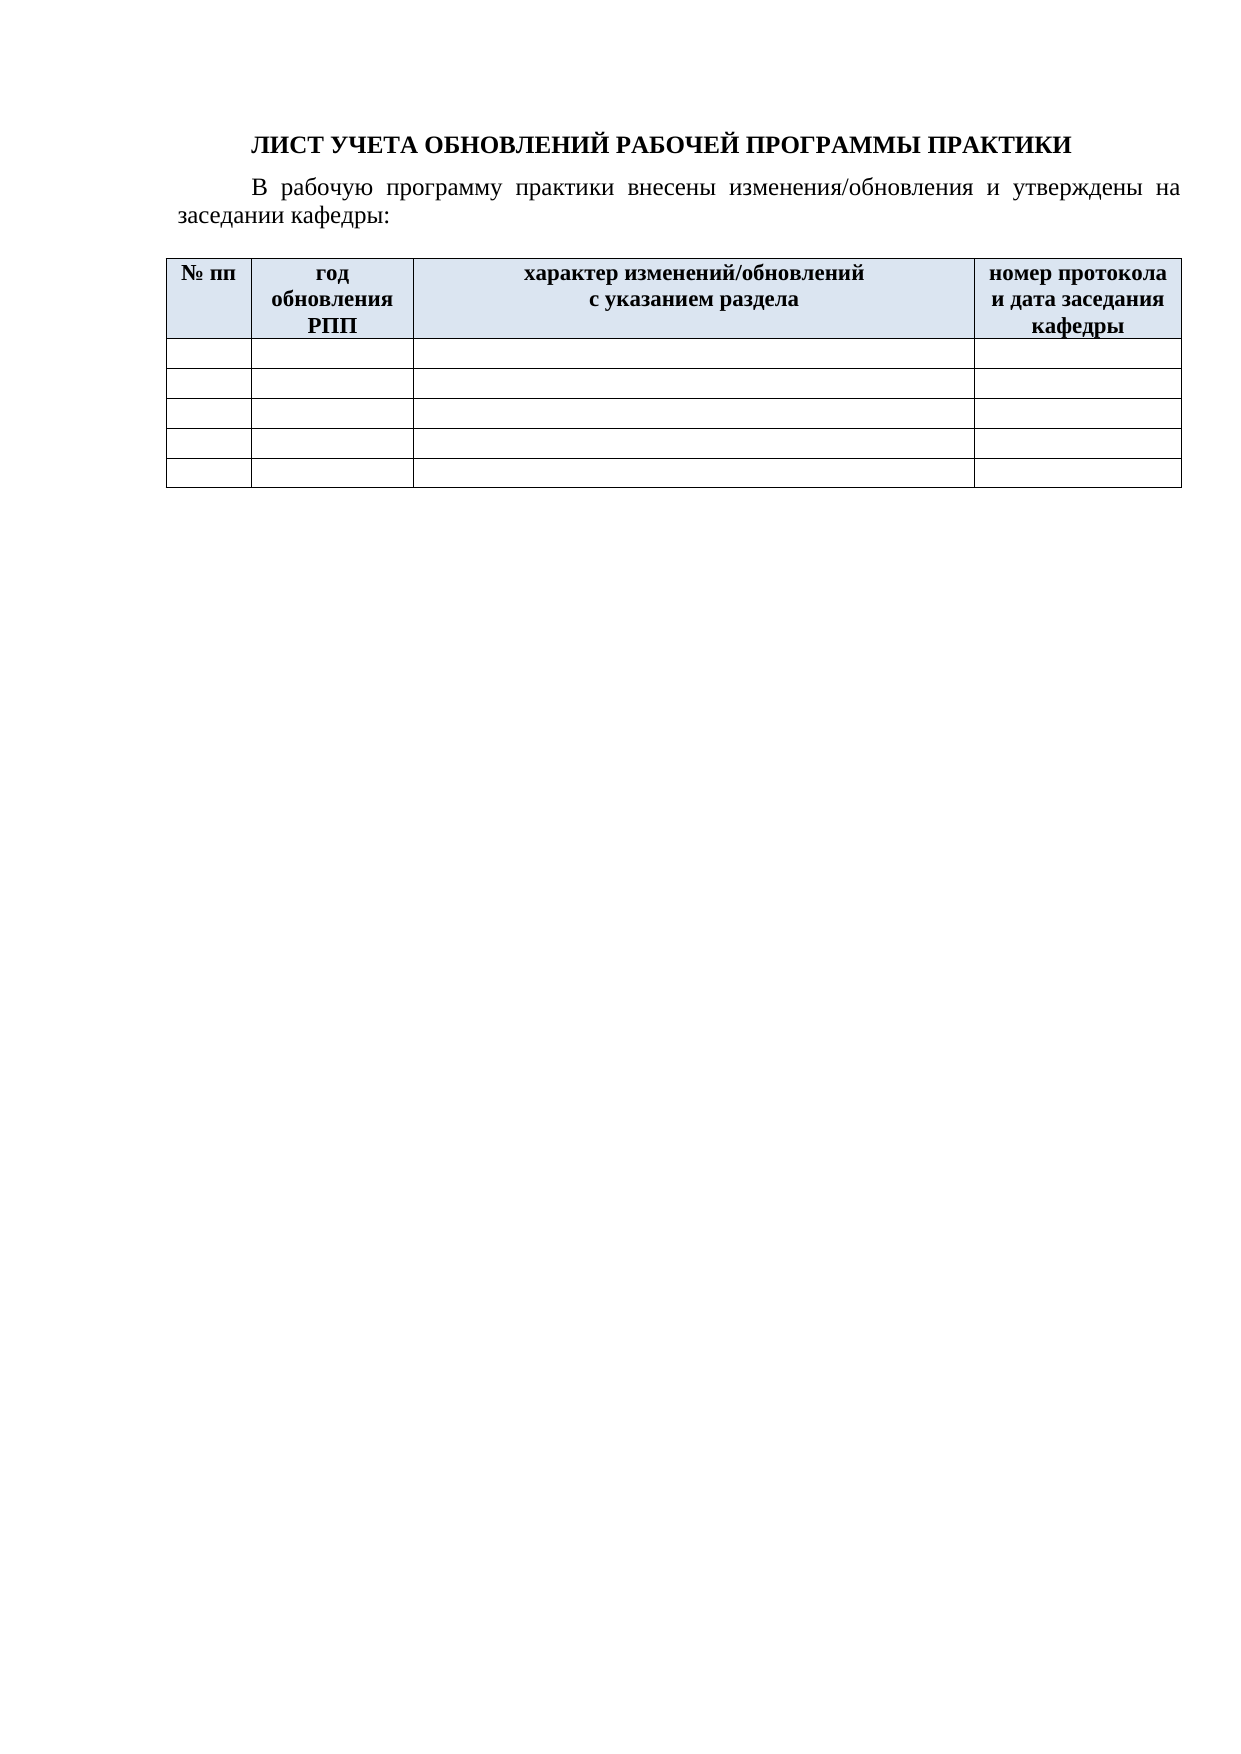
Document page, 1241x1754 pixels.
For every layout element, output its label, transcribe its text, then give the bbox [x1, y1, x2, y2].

table_cell [414, 369, 974, 398]
table_cell [167, 369, 251, 398]
table_cell [975, 369, 1181, 398]
table_cell [252, 459, 413, 487]
table_header характер изменений/обновлений с указанием раздела [414, 259, 974, 338]
subtitle ЛИСТ УЧЕТА ОБНОВЛЕНИЙ РАБОЧЕЙ ПРОГРАММЫ ПРАКТИКИ [177, 131, 1181, 159]
table_cell [975, 399, 1181, 428]
table_cell [414, 399, 974, 428]
table_cell [167, 429, 251, 457]
table_header № пп [167, 259, 251, 338]
table_cell [252, 429, 413, 457]
table_cell [252, 369, 413, 398]
table_cell [414, 459, 974, 487]
table_cell [975, 429, 1181, 457]
table_cell [975, 339, 1181, 368]
table_cell [167, 399, 251, 428]
table_header номер протокола и дата заседания кафедры [975, 259, 1181, 338]
table_cell [167, 339, 251, 368]
table_header год обновления РПП [252, 259, 413, 338]
table_cell [167, 459, 251, 487]
text В рабочую программу практики внесены изменения/обновления и утверждены на заседании кафедры: [177, 172, 1181, 229]
table_cell [414, 429, 974, 457]
table_cell [975, 459, 1181, 487]
table_cell [414, 339, 974, 368]
table_cell [252, 399, 413, 428]
table_cell [252, 339, 413, 368]
